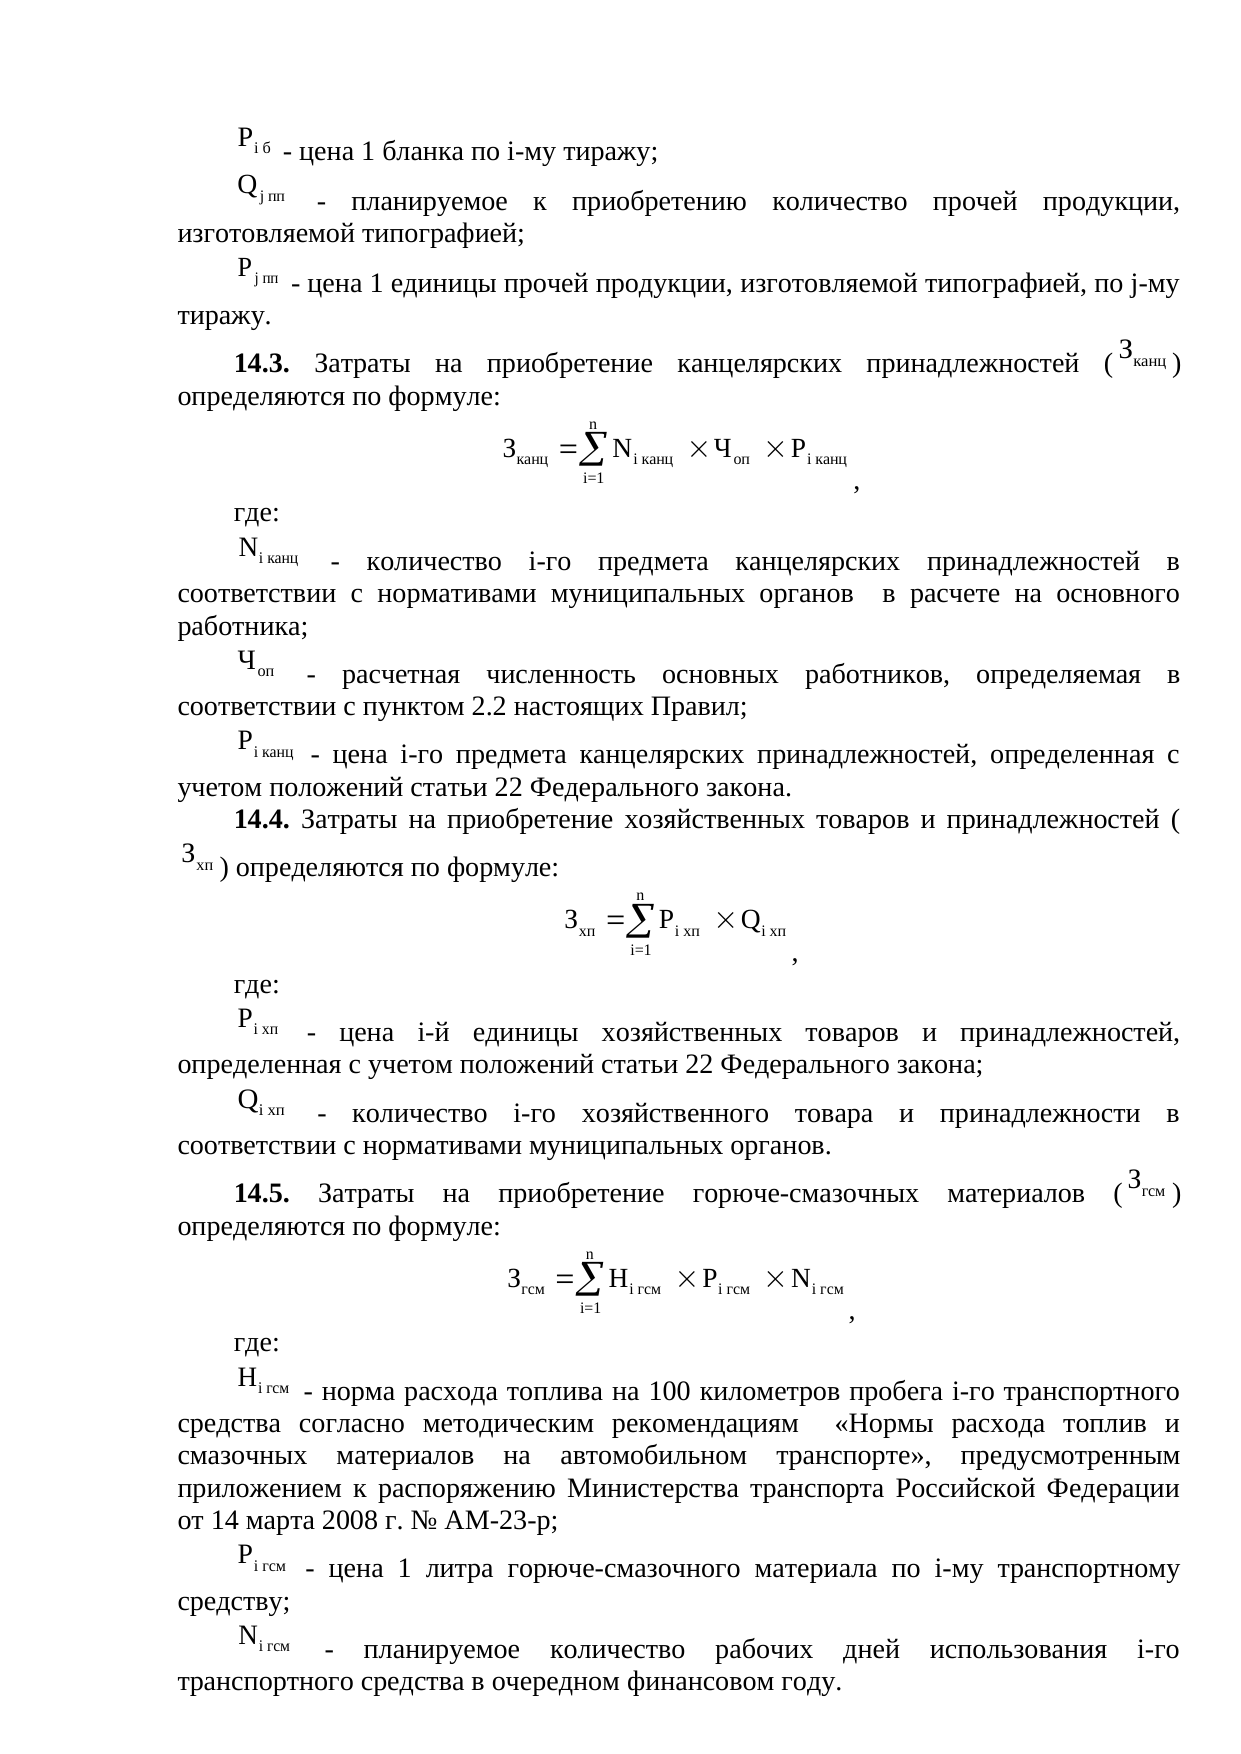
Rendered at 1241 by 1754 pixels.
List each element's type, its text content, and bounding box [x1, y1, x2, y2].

text - цена i-го предмета канцелярских принадлежностей, определенная с учетом положений статьи 22 Федерального закона. [177, 722, 1181, 802]
text - цена 1 литра горюче-смазочного материала по i-му транспортному средству; [177, 1536, 1181, 1616]
text - планируемое количество рабочих дней использования i-го транспортного средства в очередном финансовом году. [177, 1616, 1181, 1697]
text где: [177, 496, 1181, 528]
text , [177, 883, 1181, 967]
text - цена 1 единицы прочей продукции, изготовляемой типографией, по j-му тиражу. [177, 248, 1181, 331]
text 14.3. Затраты на приобретение канцелярских принадлежностей () определяются по формуле: [177, 331, 1181, 411]
text - норма расхода топлива на пробега i-го транспортного средства согласно методическим рекомендациям «Нормы расхода топлив и смазочных материалов на автомобильном транспорте», предусмотренным приложением к распоряжению Министерства транспорта Российской Федерации от 14 марта . № АМ-23-р; [177, 1358, 1181, 1536]
text - планируемое к приобретению количество прочей продукции, изготовляемой типографией; [177, 166, 1181, 248]
text где: [177, 967, 1181, 999]
text 14.4. Затраты на приобретение хозяйственных товаров и принадлежностей () определяются по формуле: [177, 802, 1181, 883]
text - количество i-го хозяйственного товара и принадлежности в соответствии с нормативами муниципальных органов. [177, 1080, 1181, 1161]
text - расчетная численность основных работников, определяемая в соответствии с пунктом 2.2 настоящих Правил; [177, 641, 1181, 722]
text 14.5. Затраты на приобретение горюче-смазочных материалов () определяются по формуле: [177, 1161, 1181, 1241]
text , [177, 1241, 1181, 1325]
text - количество i-го предмета канцелярских принадлежностей в соответствии с нормативами муниципальных органов в расчете на основного работника; [177, 528, 1181, 641]
text - цена i-й единицы хозяйственных товаров и принадлежностей, определенная с учетом положений статьи 22 Федерального закона; [177, 999, 1181, 1080]
text - цена 1 бланка по i-му тиражу; [177, 118, 1181, 166]
text где: [177, 1325, 1181, 1358]
text , [177, 411, 1181, 496]
